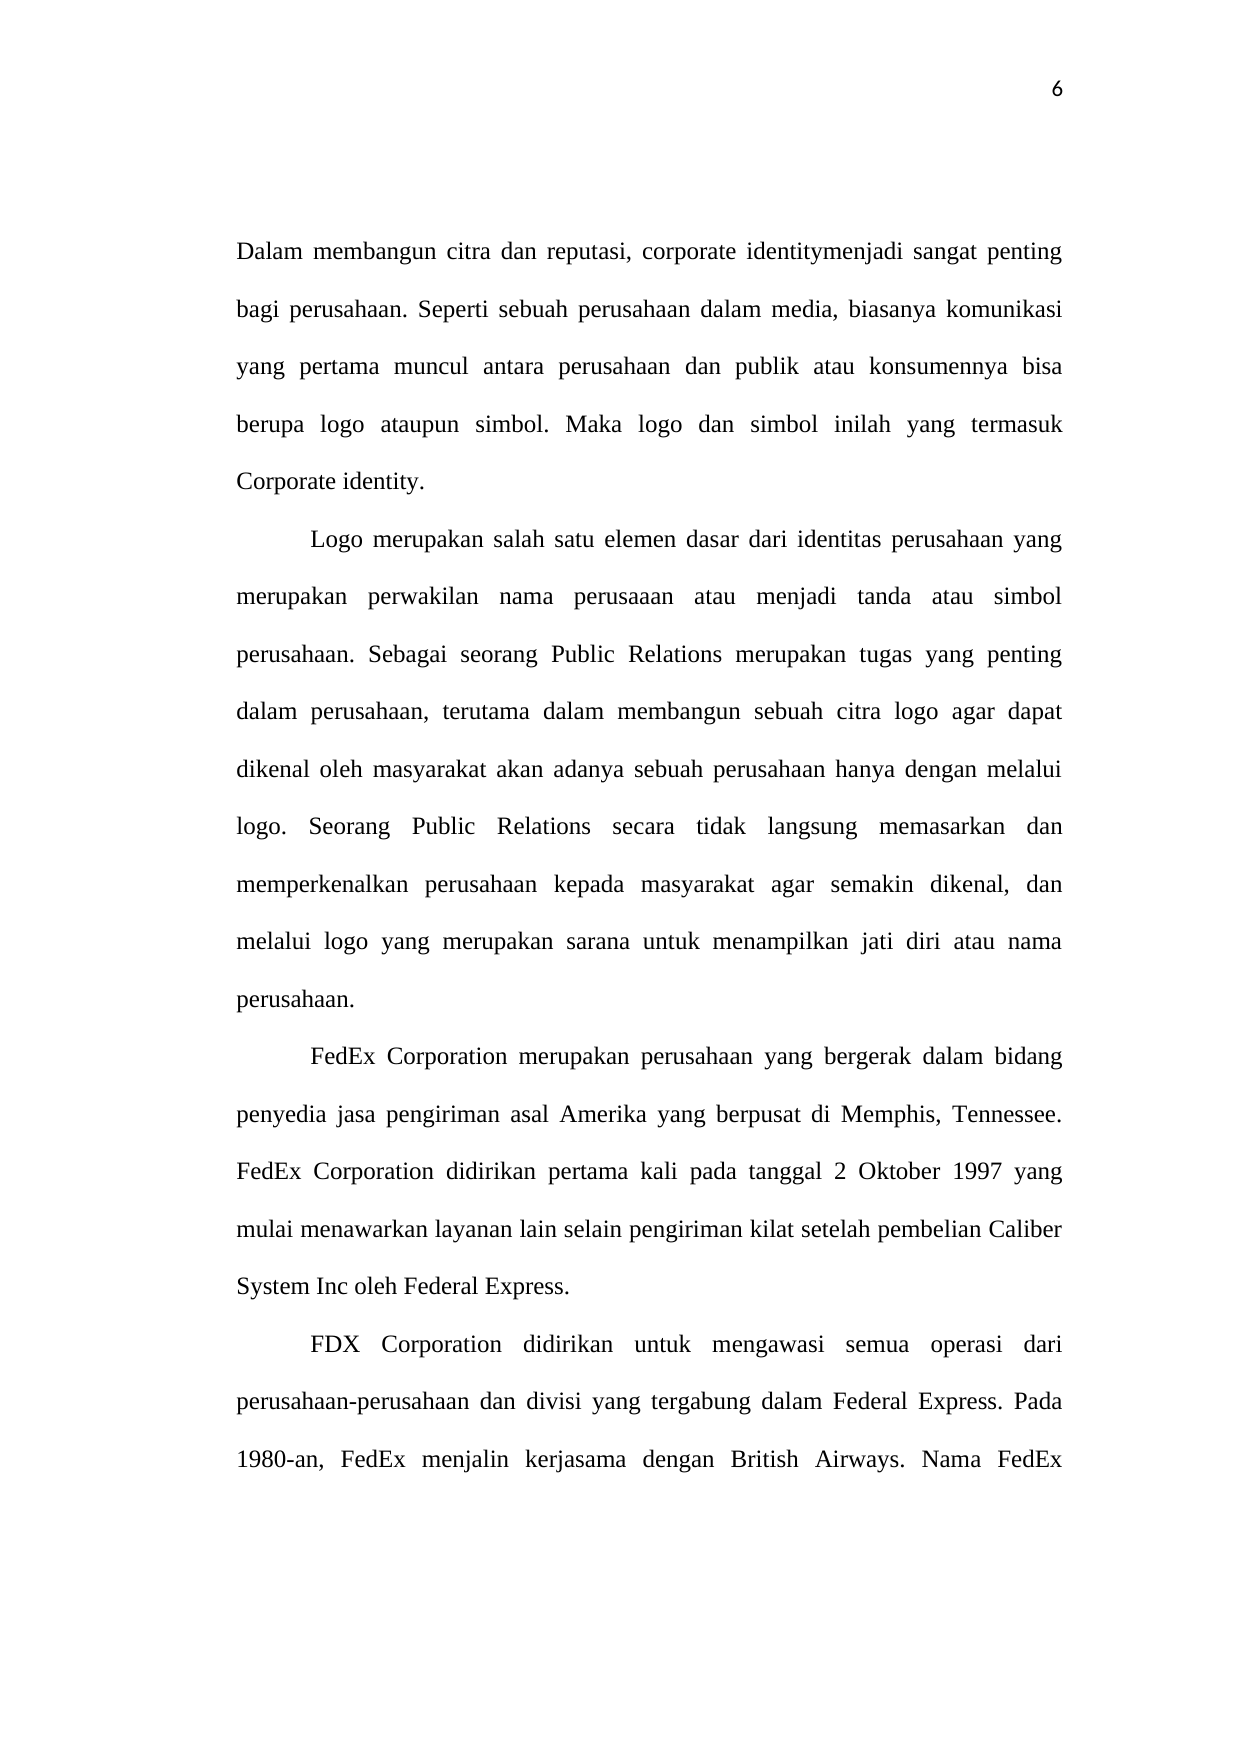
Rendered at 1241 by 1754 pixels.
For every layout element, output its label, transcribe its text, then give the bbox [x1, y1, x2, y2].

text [236, 236, 1063, 495]
text FedEx Corporation merupakan perusahaan yang bergerak dalam bidang penyedia jasa pengiriman asal Amerika yang berpusat di Memphis, Tennessee. FedEx Corporation didirikan pertama kali pada tanggal 2 Oktober 1997 yang mulai menawarkan layanan lain selain pengiriman kilat setelah pembelian Caliber System Inc oleh Federal Express. [236, 1041, 1063, 1300]
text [236, 1329, 1063, 1472]
text Logo merupakan salah satu elemen dasar dari identitas perusahaan yang merupakan perwakilan nama perusaaan atau menjadi tanda atau simbol perusahaan. Sebagai seorang Public Relations merupakan tugas yang penting dalam perusahaan, terutama dalam membangun sebuah citra logo agar dapat dikenal oleh masyarakat akan adanya sebuah perusahaan hanya dengan melalui logo. Seorang Public Relations secara tidak langsung memasarkan dan memperkenalkan perusahaan kepada masyarakat agar semakin dikenal, dan melalui logo yang merupakan sarana untuk menampilkan jati diri atau nama perusahaan. [236, 524, 1063, 1012]
